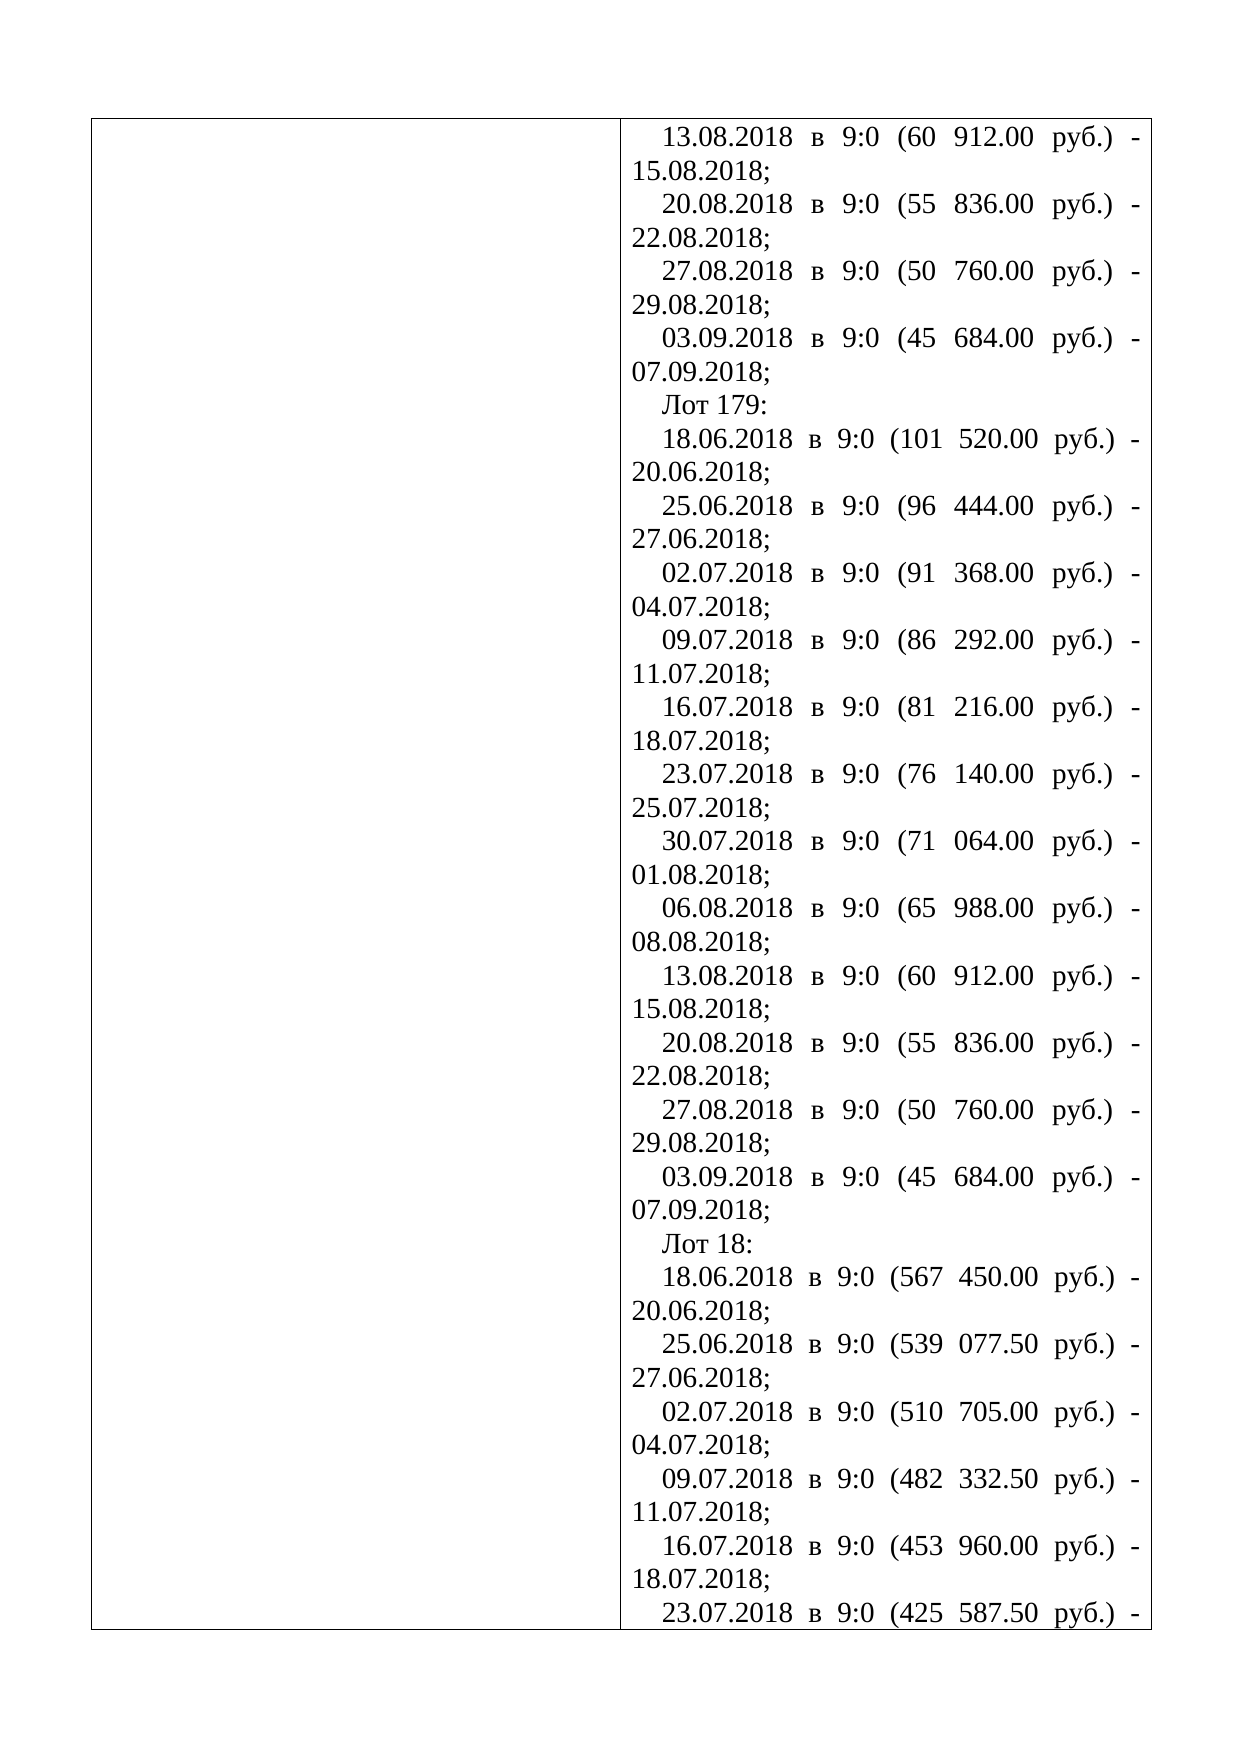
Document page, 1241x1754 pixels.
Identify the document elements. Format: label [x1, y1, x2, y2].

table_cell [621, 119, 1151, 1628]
table_cell [92, 119, 620, 1628]
